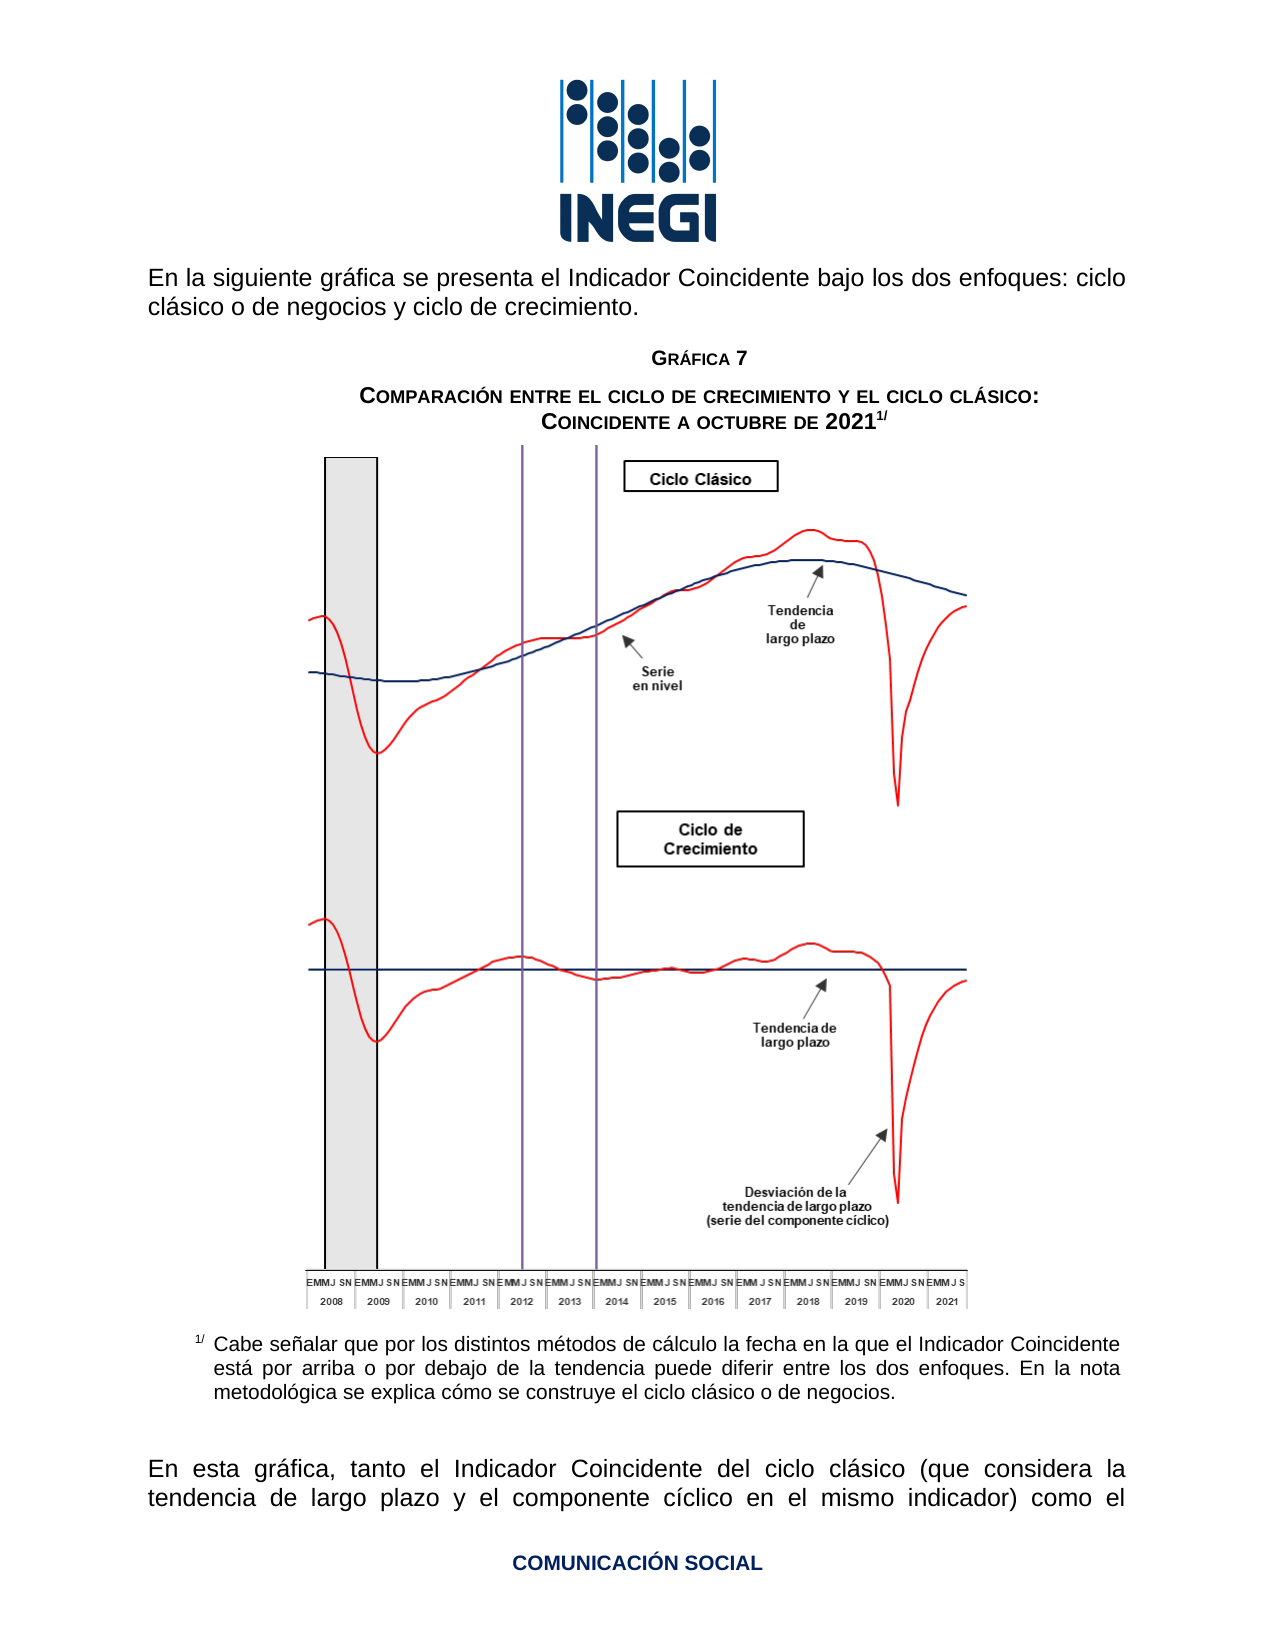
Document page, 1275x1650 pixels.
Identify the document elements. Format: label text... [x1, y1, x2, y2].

text Comparación entre el ciclo de crecimiento y el ciclo clásico: Coincidente a octubre de 20211/ [266, 382, 1133, 434]
text 1/ Cabe señalar que por los distintos métodos de cálculo la fecha en la que el Indicador Coincidente está por arriba o por debajo de la tendencia puede diferir entre los dos enfoques. En la nota metodológica se explica cómo se construye el ciclo clásico o de negocios. [194, 1332, 1122, 1404]
text Gráfica 7 [266, 345, 1133, 369]
picture [283, 434, 992, 1320]
picture [540, 60, 735, 263]
text En la siguiente gráfica se presenta el Indicador Coincidente bajo los dos enfoques: ciclo clásico o de negocios y ciclo de crecimiento. [148, 263, 1127, 320]
